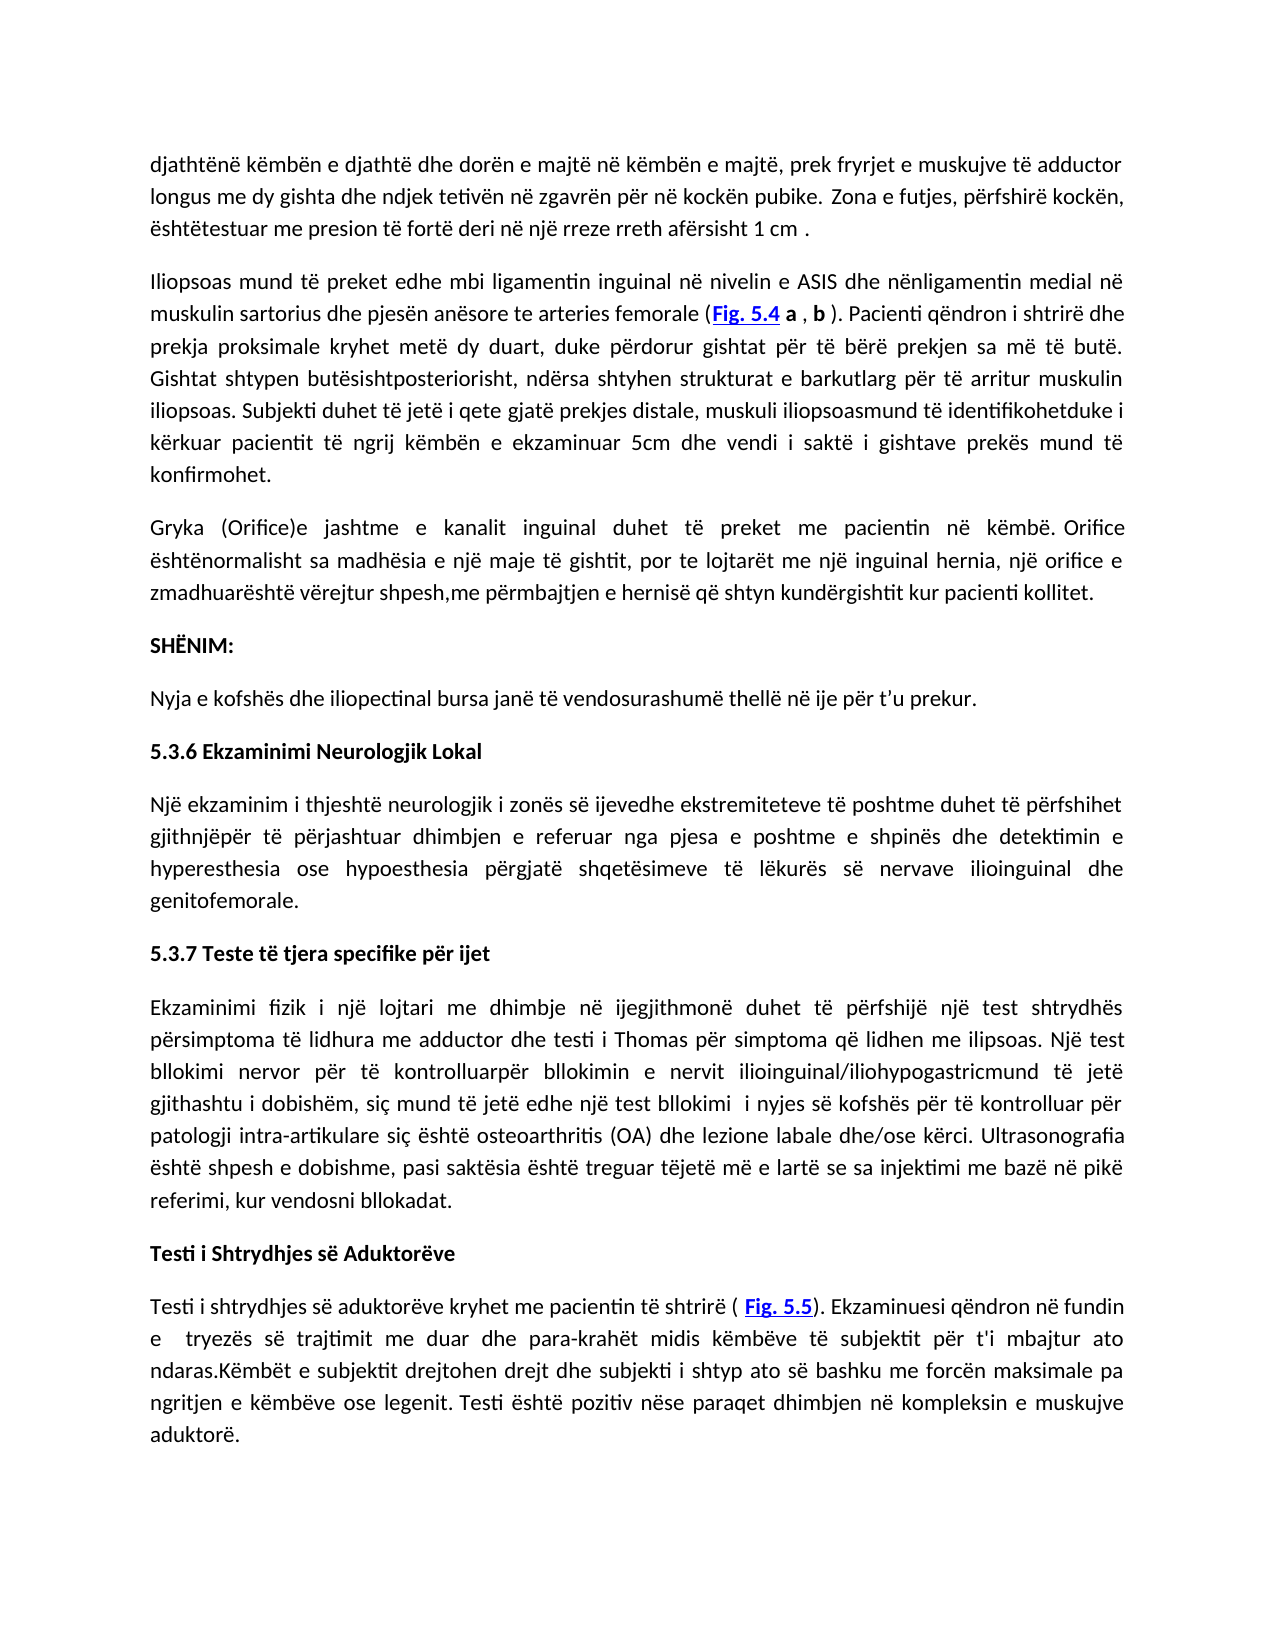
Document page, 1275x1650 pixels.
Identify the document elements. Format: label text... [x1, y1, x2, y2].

text 5.3.7 Teste të tjera specifike për ijet [150, 939, 1125, 968]
text Testi i Shtrydhjes së Aduktorëve [150, 1239, 1125, 1267]
text Iliopsoas mund të preket edhe mbi ligamentin inguinal në nivelin e ASIS dhe nënligamentin medial në muskulin sartorius dhe pjesën anësore te arteries femorale (Fig. 5.4 a , b ). Pacienti qëndron i shtrirë dhe prekja proksimale kryhet metë dy duart, duke përdorur gishtat për të bërë prekjen sa më të butë. Gishtat shtypen butësishtposteriorisht, ndërsa shtyhen strukturat e barkutlarg për të arritur muskulin iliopsoas. Subjekti duhet të jetë i qete gjatë prekjes distale, muskuli iliopsoasmund të identifikohetduke i kërkuar pacientit të ngrij këmbën e ekzaminuar 5cm dhe vendi i saktë i gishtave prekës mund të konfirmohet. [150, 267, 1125, 488]
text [150, 150, 1125, 242]
text Nyja e kofshës dhe iliopectinal bursa janë të vendosurashumë thellë në ije për t’u prekur. [150, 684, 1125, 712]
text Testi i shtrydhjes së aduktorëve kryhet me pacientin të shtrirë ( Fig. 5.5). Ekzaminuesi qëndron në fundin e tryezës së trajtimit me duar dhe para-krahët midis këmbëve të subjektit për t'i mbajtur ato ndaras.Këmbët e subjektit drejtohen drejt dhe subjekti i shtyp ato së bashku me forcën maksimale pa ngritjen e këmbëve ose legenit. Testi është pozitiv nëse paraqet dhimbjen në kompleksin e muskujve aduktorë. [150, 1292, 1125, 1448]
text Gryka (Orifice)e jashtme e kanalit inguinal duhet të preket me pacientin në këmbë. Orifice ështënormalisht sa madhësia e një maje të gishtit, por te lojtarët me një inguinal hernia, një orifice e zmadhuarështë vërejtur shpesh,me përmbajtjen e hernisë që shtyn kundërgishtit kur pacienti kollitet. [150, 513, 1125, 606]
text Ekzaminimi fizik i një lojtari me dhimbje në ijegjithmonë duhet të përfshijë një test shtrydhës përsimptoma të lidhura me adductor dhe testi i Thomas për simptoma që lidhen me ilipsoas. Një test bllokimi nervor për të kontrolluarpër bllokimin e nervit ilioinguinal/iliohypogastricmund të jetë gjithashtu i dobishëm, siç mund të jetë edhe një test bllokimi i nyjes së kofshës për të kontrolluar për patologji intra-artikulare siç është osteoarthritis (OA) dhe lezione labale dhe/ose kërci. Ultrasonografia është shpesh e dobishme, pasi saktësia është treguar tëjetë më e lartë se sa injektimi me bazë në pikë referimi, kur vendosni bllokadat. [150, 993, 1125, 1214]
text 5.3.6 Ekzaminimi Neurologjik Lokal [150, 737, 1125, 765]
text Një ekzaminim i thjeshtë neurologjik i zonës së ijevedhe ekstremiteteve të poshtme duhet të përfshihet gjithnjëpër të përjashtuar dhimbjen e referuar nga pjesa e poshtme e shpinës dhe detektimin e hyperesthesia ose hypoesthesia përgjatë shqetësimeve të lëkurës së nervave ilioinguinal dhe genitofemorale. [150, 790, 1125, 914]
text SHËNIM: [150, 631, 1125, 659]
